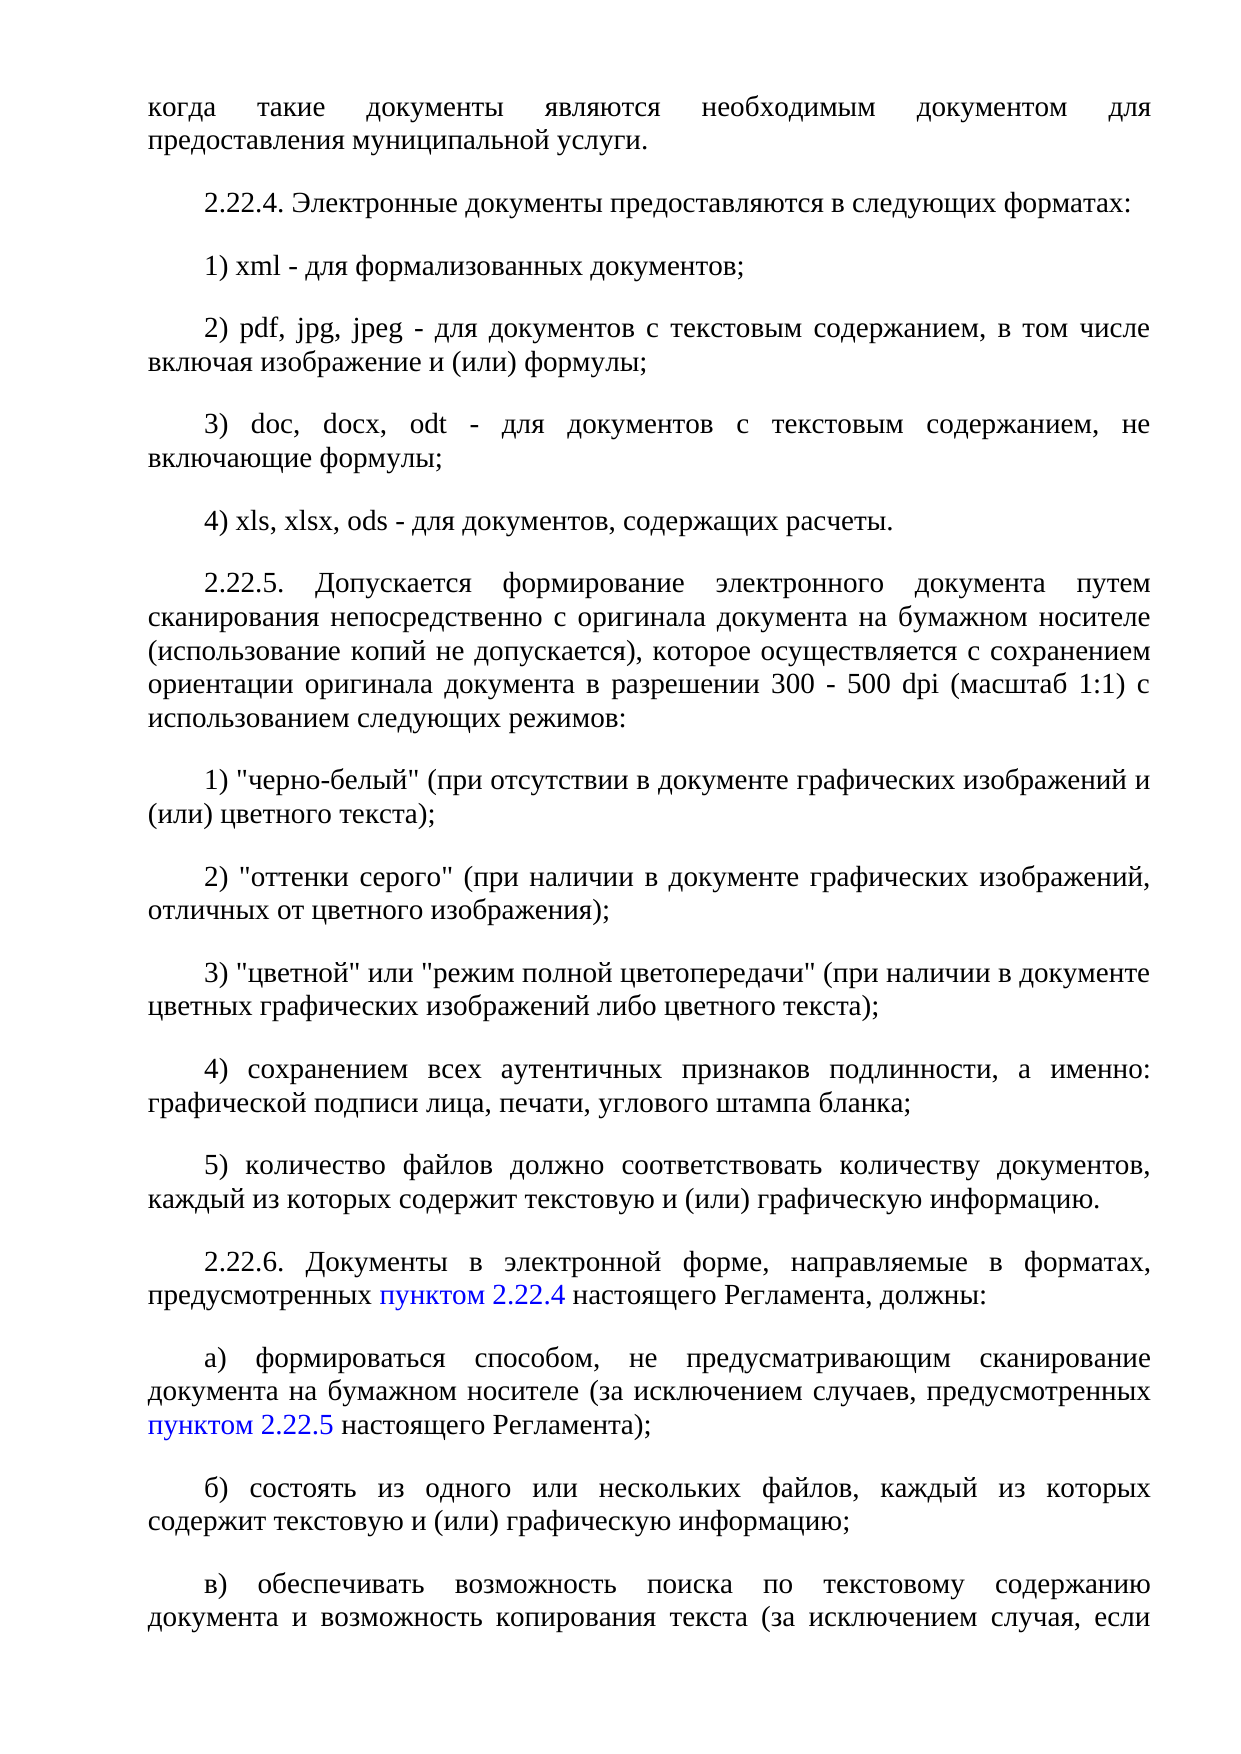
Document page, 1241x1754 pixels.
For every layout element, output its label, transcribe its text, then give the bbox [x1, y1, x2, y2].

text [148, 1566, 1152, 1633]
text 2.22.4. Электронные документы предоставляются в следующих форматах: [148, 185, 1152, 218]
text 1) "черно-белый" (при отсутствии в документе графических изображений и (или) цветного текста); [148, 762, 1152, 829]
text 2) "оттенки серого" (при наличии в документе графических изображений, отличных от цветного изображения); [148, 859, 1152, 926]
text 4) сохранением всех аутентичных признаков подлинности, а именно: графической подписи лица, печати, углового штампа бланка; [148, 1051, 1152, 1118]
text а) формироваться способом, не предусматривающим сканирование документа на бумажном носителе (за исключением случаев, предусмотренных пунктом 2.22.5 настоящего Регламента); [148, 1340, 1152, 1441]
text 4) xls, xlsx, ods - для документов, содержащих расчеты. [148, 503, 1152, 536]
text б) состоять из одного или нескольких файлов, каждый из которых содержит текстовую и (или) графическую информацию; [148, 1470, 1152, 1537]
text 3) "цветной" или "режим полной цветопередачи" (при наличии в документе цветных графических изображений либо цветного текста); [148, 955, 1152, 1022]
text 2) pdf, jpg, jpeg - для документов с текстовым содержанием, в том числе включая изображение и (или) формулы; [148, 310, 1152, 377]
text 2.22.5. Допускается формирование электронного документа путем сканирования непосредственно с оригинала документа на бумажном носителе (использование копий не допускается), которое осуществляется с сохранением ориентации оригинала документа в разрешении 300 - 500 dpi (масштаб 1:1) с использованием следующих режимов: [148, 566, 1152, 733]
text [148, 89, 1152, 156]
text 1) xml - для формализованных документов; [148, 248, 1152, 281]
text 5) количество файлов должно соответствовать количеству документов, каждый из которых содержит текстовую и (или) графическую информацию. [148, 1147, 1152, 1214]
text 2.22.6. Документы в электронной форме, направляемые в форматах, предусмотренных пунктом 2.22.4 настоящего Регламента, должны: [148, 1244, 1152, 1311]
text 3) doc, docx, odt - для документов с текстовым содержанием, не включающие формулы; [148, 407, 1152, 474]
